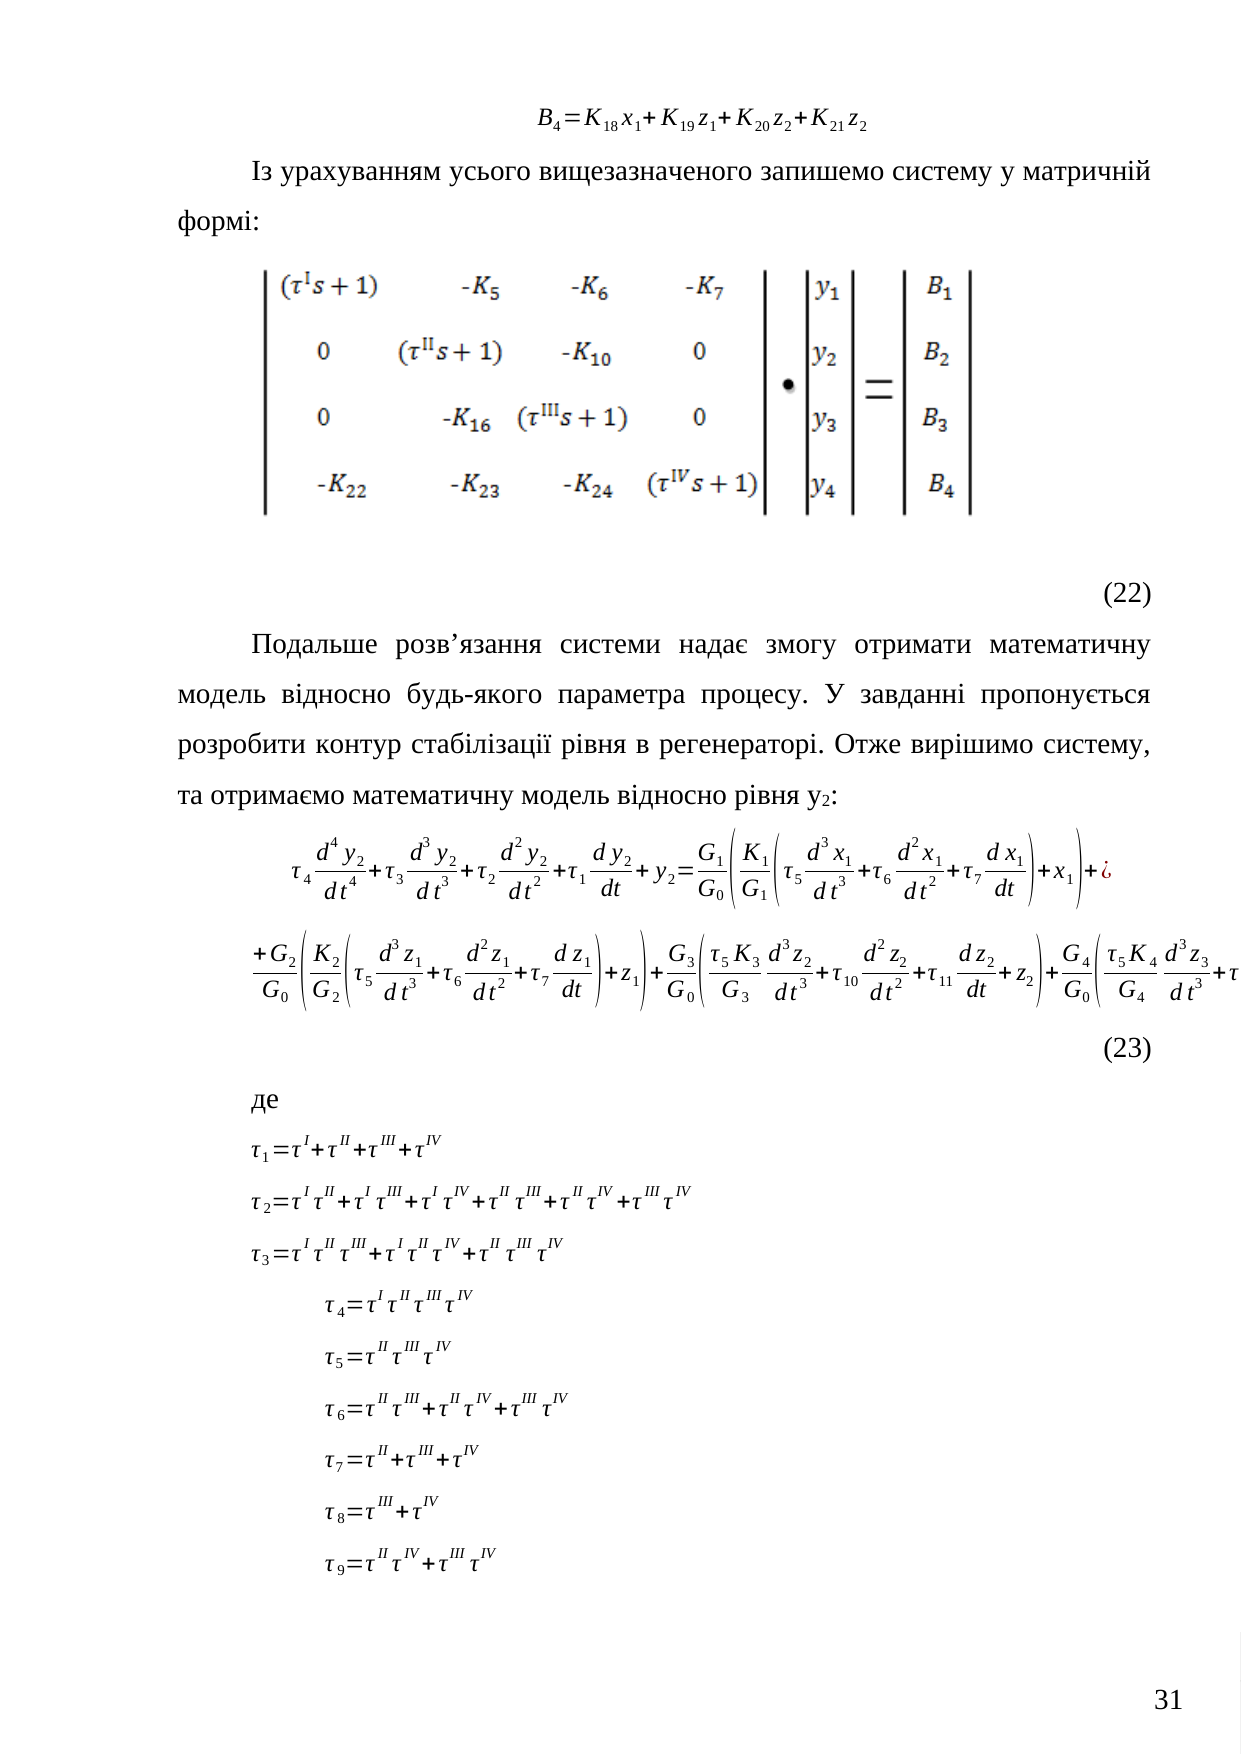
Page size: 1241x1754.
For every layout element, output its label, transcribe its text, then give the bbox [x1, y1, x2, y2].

picture [251, 253, 994, 559]
text (22) [177, 576, 1152, 609]
text (23) [177, 1030, 1152, 1064]
text Із урахуванням усього вищезазначеного запишемо систему у матричній формі: [177, 153, 1152, 237]
text де [177, 1081, 1152, 1114]
text Подальше розв’язання системи надає змогу отримати математичну модель відносно будь-якого параметра процесу. У завданні пропонується розробити контур стабілізації рівня в регенераторі. Отже вирішимо систему, та отримаємо математичну модель відносно рівня у2: [177, 626, 1152, 810]
